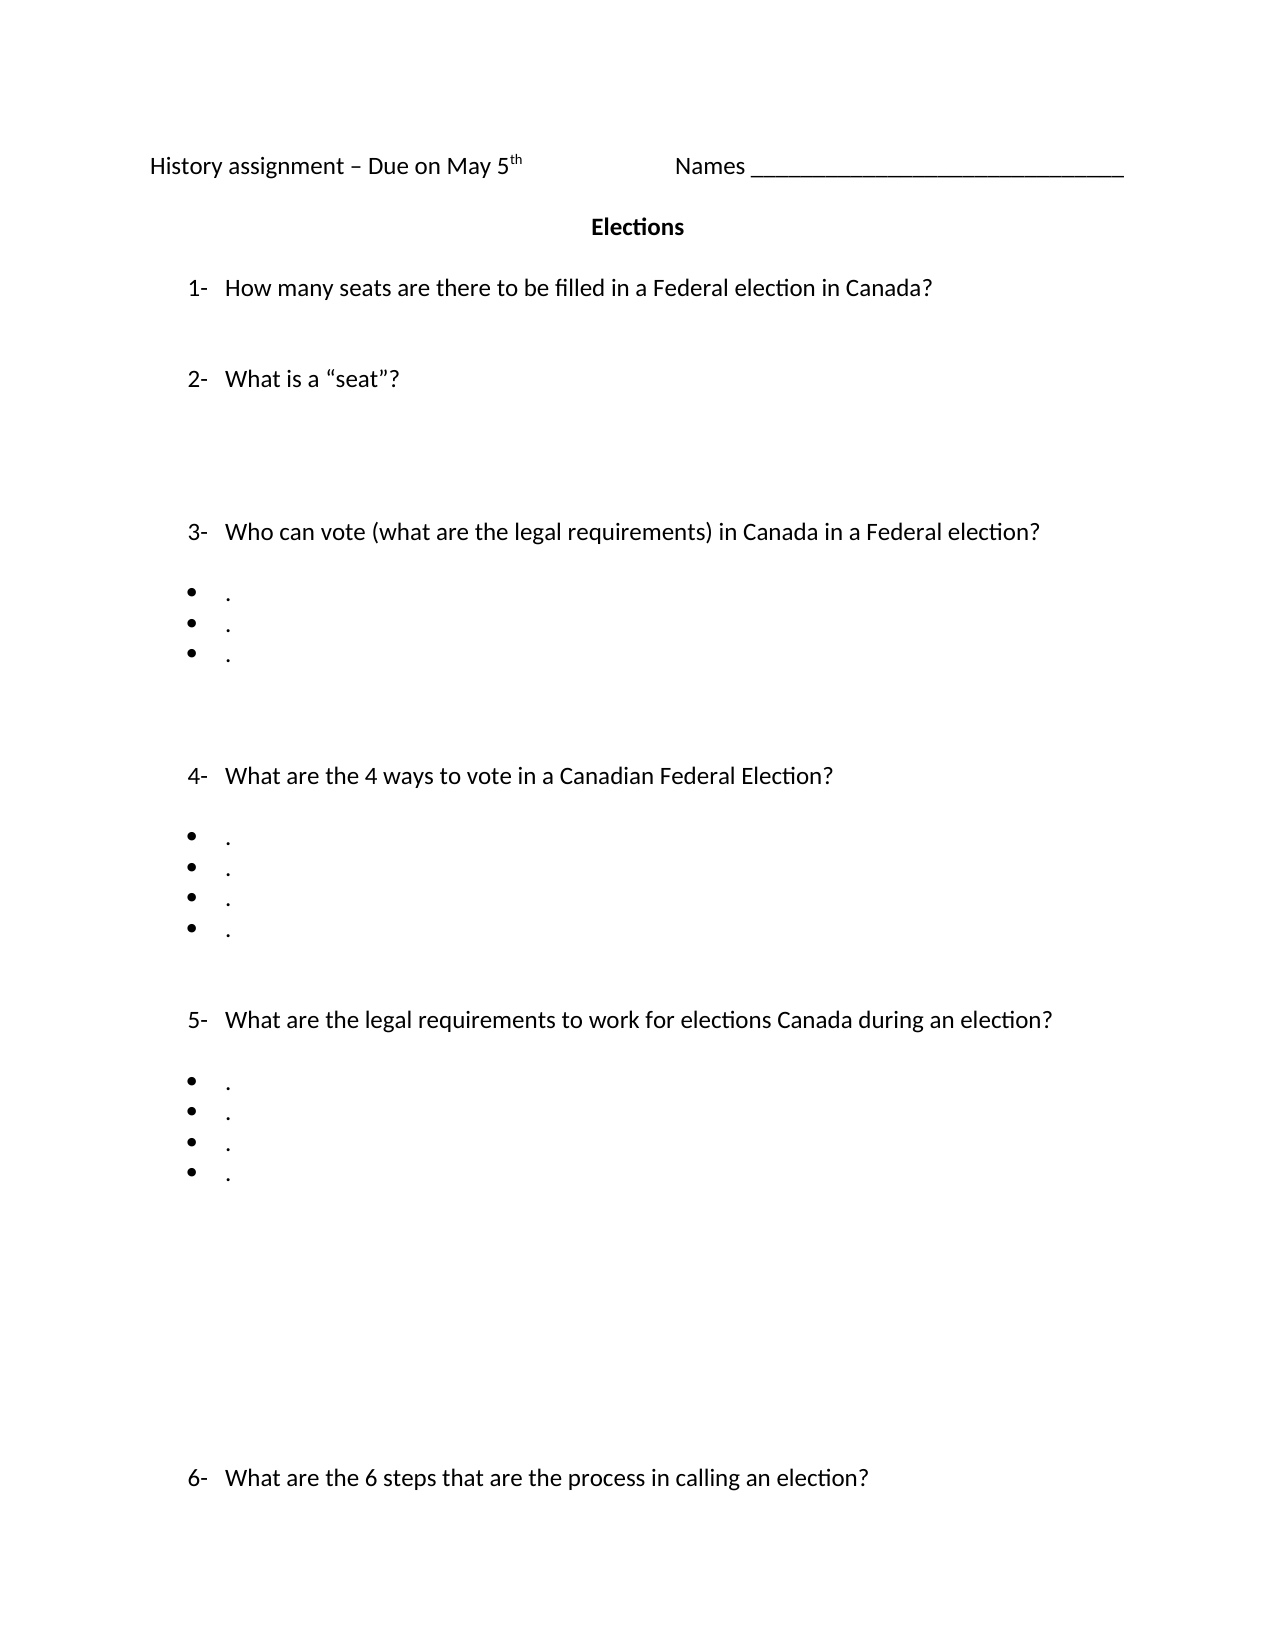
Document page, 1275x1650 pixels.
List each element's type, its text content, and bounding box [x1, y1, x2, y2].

list How many seats are there to be filled in a Federal election in Canada? [187, 272, 1125, 303]
list . [187, 638, 1125, 669]
text Elections [150, 211, 1125, 242]
list . [187, 821, 1125, 852]
list What are the 6 steps that are the process in calling an election? [187, 1462, 1125, 1493]
list . [187, 1127, 1125, 1157]
list Who can vote (what are the legal requirements) in Canada in a Federal election? [187, 516, 1125, 547]
list . [187, 852, 1125, 882]
list . [187, 1157, 1125, 1188]
list . [187, 608, 1125, 638]
text History assignment – Due on May 5th Names ______________________________ [150, 150, 1125, 181]
list What are the legal requirements to work for elections Canada during an election? [187, 1004, 1125, 1035]
list What is a “seat”? [187, 364, 1125, 394]
list . [187, 577, 1125, 608]
list . [187, 882, 1125, 913]
list . [187, 1066, 1125, 1096]
list . [187, 913, 1125, 943]
list . [187, 1096, 1125, 1127]
list What are the 4 ways to vote in a Canadian Federal Election? [187, 760, 1125, 791]
